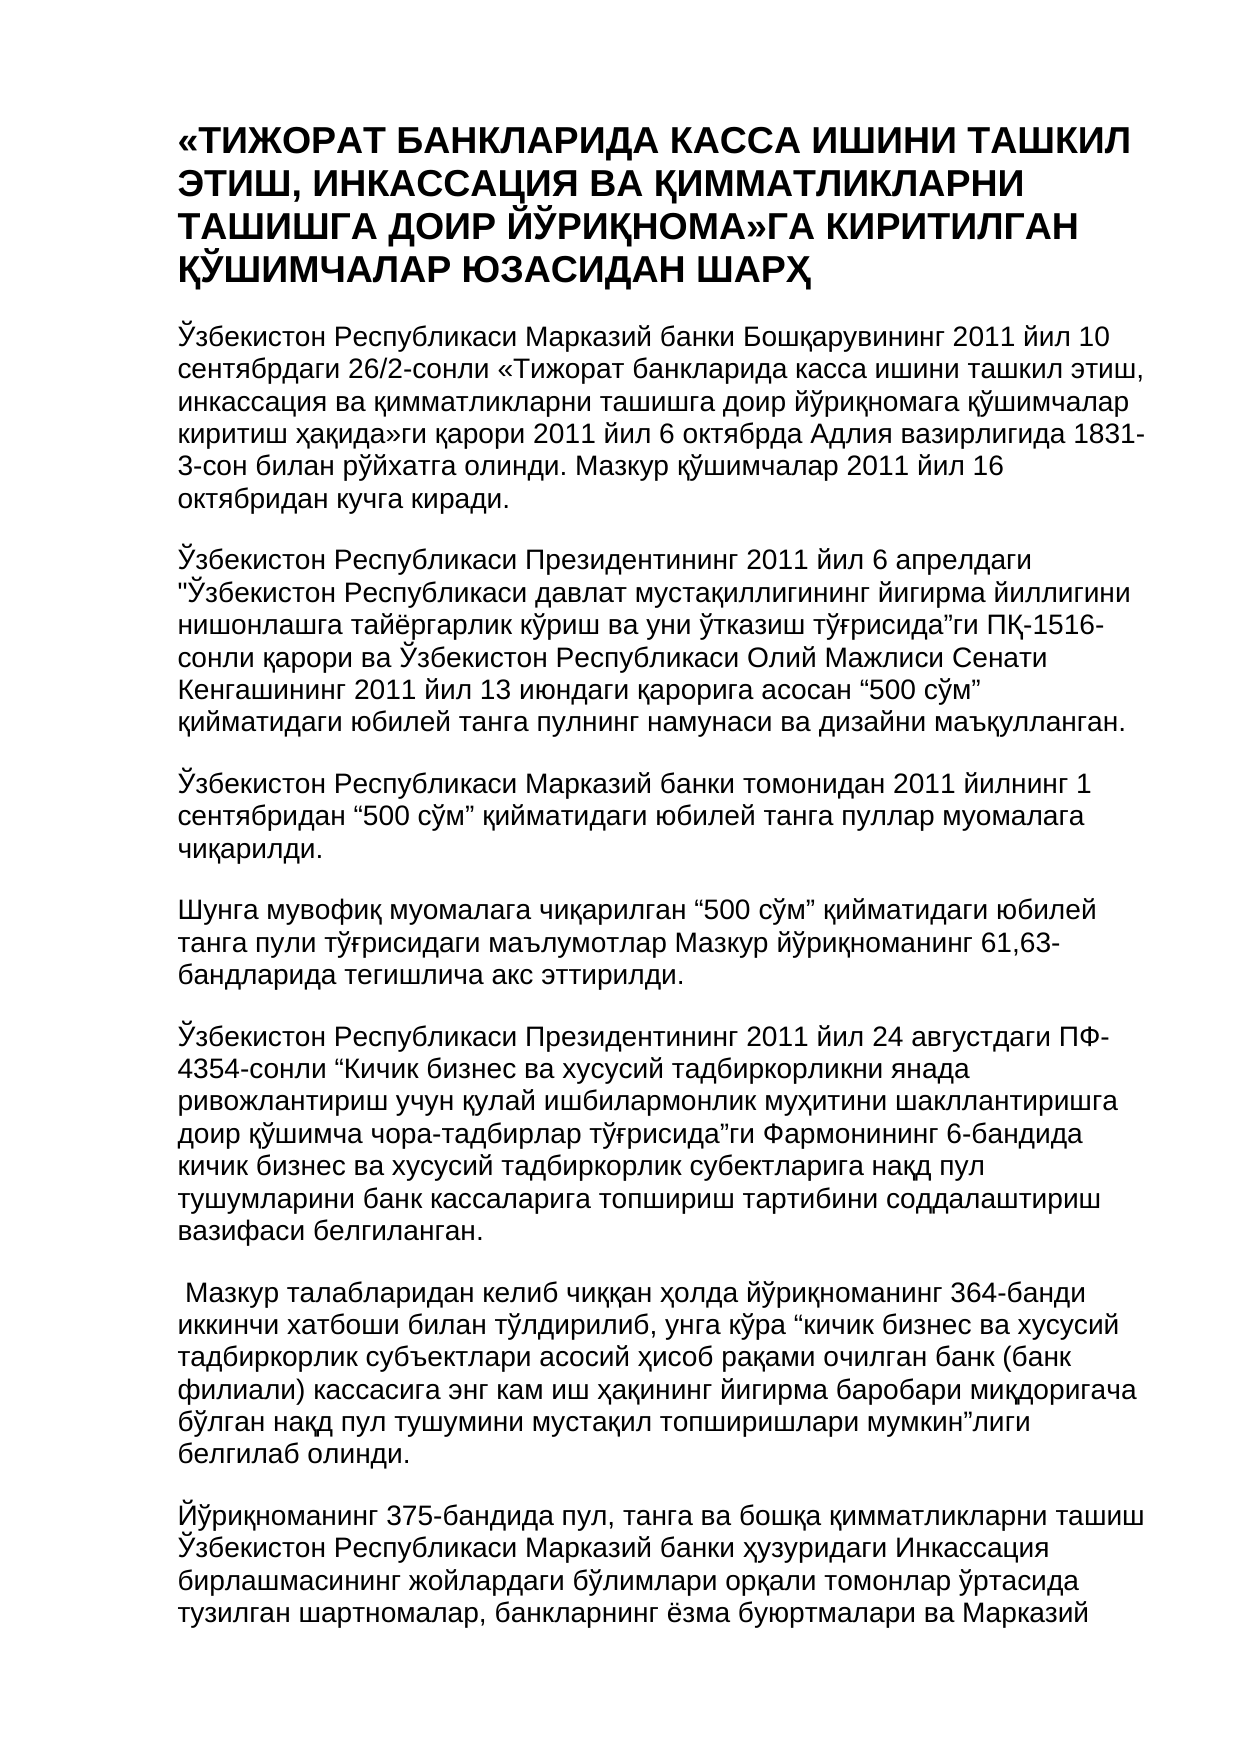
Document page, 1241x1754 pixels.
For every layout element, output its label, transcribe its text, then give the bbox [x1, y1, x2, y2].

text Ўзбекистон Республикаси Президентининг 2011 йил 6 апрелдаги "Ўзбекистон Республикаси давлат мустақиллигининг йигирма йиллигини нишонлашга тайёргарлик кўриш ва уни ўтказиш тўғрисида”ги ПҚ-1516-сонли қарори ва Ўзбекистон Республикаси Олий Мажлиси Сенати Кенгашининг 2011 йил 13 июндаги қарорига асосан “500 сўм” қийматидаги юбилей танга пулнинг намунаси ва дизайни маъқулланган. [177, 543, 1152, 738]
text «ТИЖОРАТ БАНКЛАРИДА КАССА ИШИНИ ТАШКИЛ ЭТИШ, ИНКАССАЦИЯ ВА ҚИММАТЛИКЛАРНИ ТАШИШГА ДОИР ЙЎРИҚНОМА»ГА КИРИТИЛГАН ҚЎШИМЧАЛАР ЮЗАСИДАН ШАРҲ [177, 118, 1152, 291]
text Ўзбекистон Республикаси Марказий банки томонидан 2011 йилнинг 1 сентябридан “500 сўм” қийматидаги юбилей танга пуллар муомалага чиқарилди. [177, 767, 1152, 864]
text Ўзбекистон Республикаси Марказий банки Бошқарувининг 2011 йил 10 сентябрдаги 26/2-сонли «Тижорат банкларида касса ишини ташкил этиш, инкассация ва қимматликларни ташишга доир йўриқномага қўшимчалар киритиш ҳақида»ги қарори 2011 йил 6 октябрда Адлия вазирлигида 1831-3-сон билан рўйхатга олинди. Мазкур қўшимчалар 2011 йил 16 октябридан кучга киради. [177, 320, 1152, 514]
text Шунга мувофиқ муомалага чиқарилган “500 сўм” қийматидаги юбилей танга пули тўғрисидаги маълумотлар Мазкур йўриқноманинг 61,63-бандларида тегишлича акс эттирилди. [177, 893, 1152, 990]
text Ўзбекистон Республикаси Президентининг 2011 йил 24 августдаги ПФ-4354-сонли “Кичик бизнес ва хусусий тадбиркорликни янада ривожлантириш учун қулай ишбилармонлик муҳитини шакллантиришга доир қўшимча чора-тадбирлар тўғрисида”ги Фармонининг 6-бандида кичик бизнес ва хусусий тадбиркорлик субектларига нақд пул тушумларини банк кассаларига топшириш тартибини соддалаштириш вазифаси белгиланган. [177, 1019, 1152, 1246]
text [177, 1499, 1152, 1629]
text Мазкур талабларидан келиб чиққан ҳолда йўриқноманинг 364-банди иккинчи хатбоши билан тўлдирилиб, унга кўра “кичик бизнес ва хусусий тадбиркорлик субъектлари асосий ҳисоб рақами очилган банк (банк филиали) кассасига энг кам иш ҳақининг йигирма баробари миқдоригача бўлган нақд пул тушумини мустақил топширишлари мумкин”лиги белгилаб олинди. [177, 1276, 1152, 1470]
